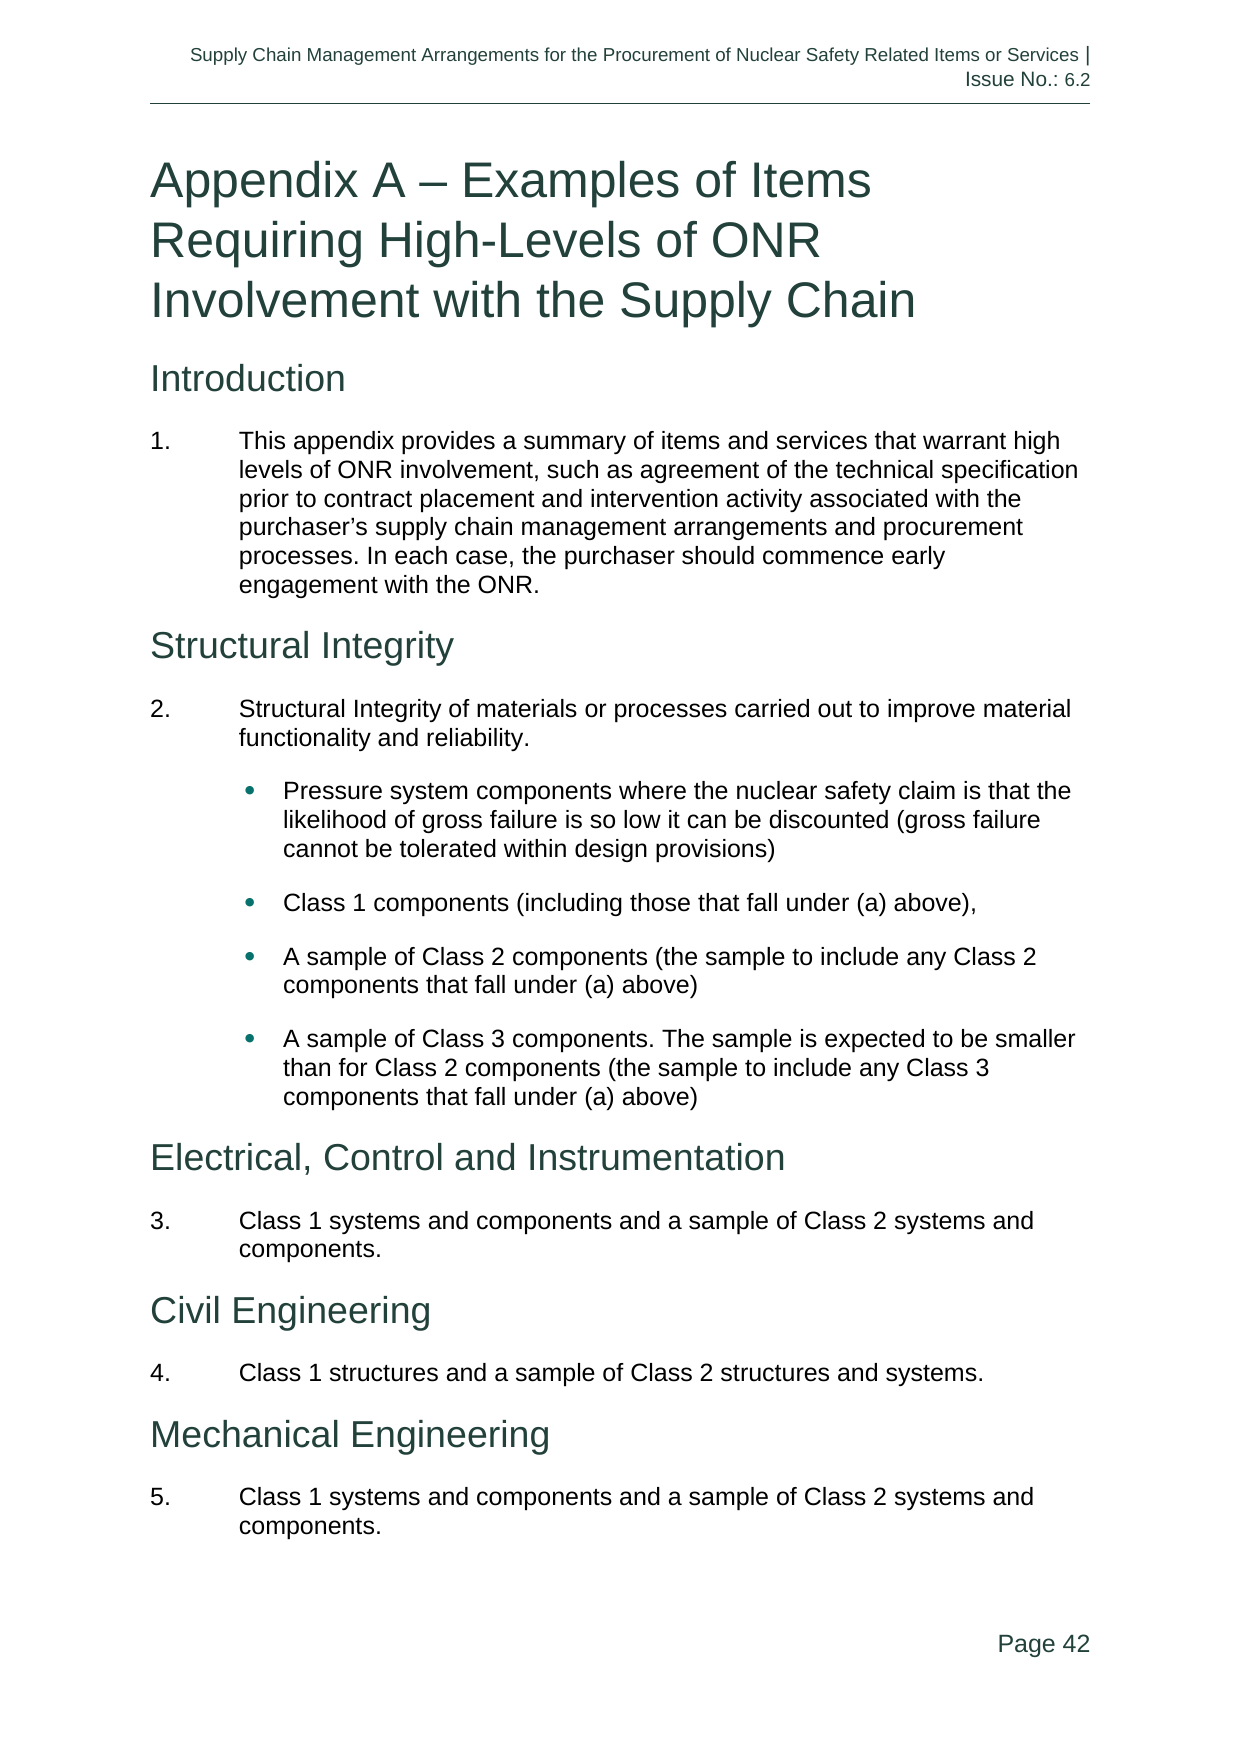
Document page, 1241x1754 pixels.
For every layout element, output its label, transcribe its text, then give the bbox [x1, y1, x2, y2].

list Class 1 components (including those that fall under (a) above), [245, 888, 1090, 917]
subtitle Civil Engineering [150, 1288, 1090, 1331]
list A sample of Class 3 components. The sample is expected to be smaller than for Class 2 components (the sample to include any Class 3 components that fall under (a) above) [245, 1024, 1090, 1111]
text Class 1 systems and components and a sample of Class 2 systems and components. [150, 1482, 1090, 1540]
subtitle Structural Integrity [150, 624, 1090, 667]
text Structural Integrity of materials or processes carried out to improve material functionality and reliability. [150, 694, 1090, 751]
subtitle Appendix A – Examples of Items Requiring High-Levels of ONR Involvement with the Supply Chain [150, 150, 1090, 328]
text Class 1 systems and components and a sample of Class 2 systems and components. [150, 1206, 1090, 1263]
subtitle Mechanical Engineering [150, 1412, 1090, 1455]
list This appendix provides a summary of items and services that warrant high levels of ONR involvement, such as agreement of the technical specification prior to contract placement and intervention activity associated with the purchaser’s supply chain management arrangements and procurement processes. In each case, the purchaser should commence early engagement with the ONR. [150, 426, 1090, 599]
list Pressure system components where the nuclear safety claim is that the likelihood of gross failure is so low it can be discounted (gross failure cannot be tolerated within design provisions) [245, 776, 1090, 863]
list A sample of Class 2 components (the sample to include any Class 2 components that fall under (a) above) [245, 942, 1090, 999]
subtitle Introduction [150, 356, 1090, 399]
text Class 1 structures and a sample of Class 2 structures and systems. [150, 1358, 1090, 1387]
subtitle Electrical, Control and Instrumentation [150, 1136, 1090, 1179]
